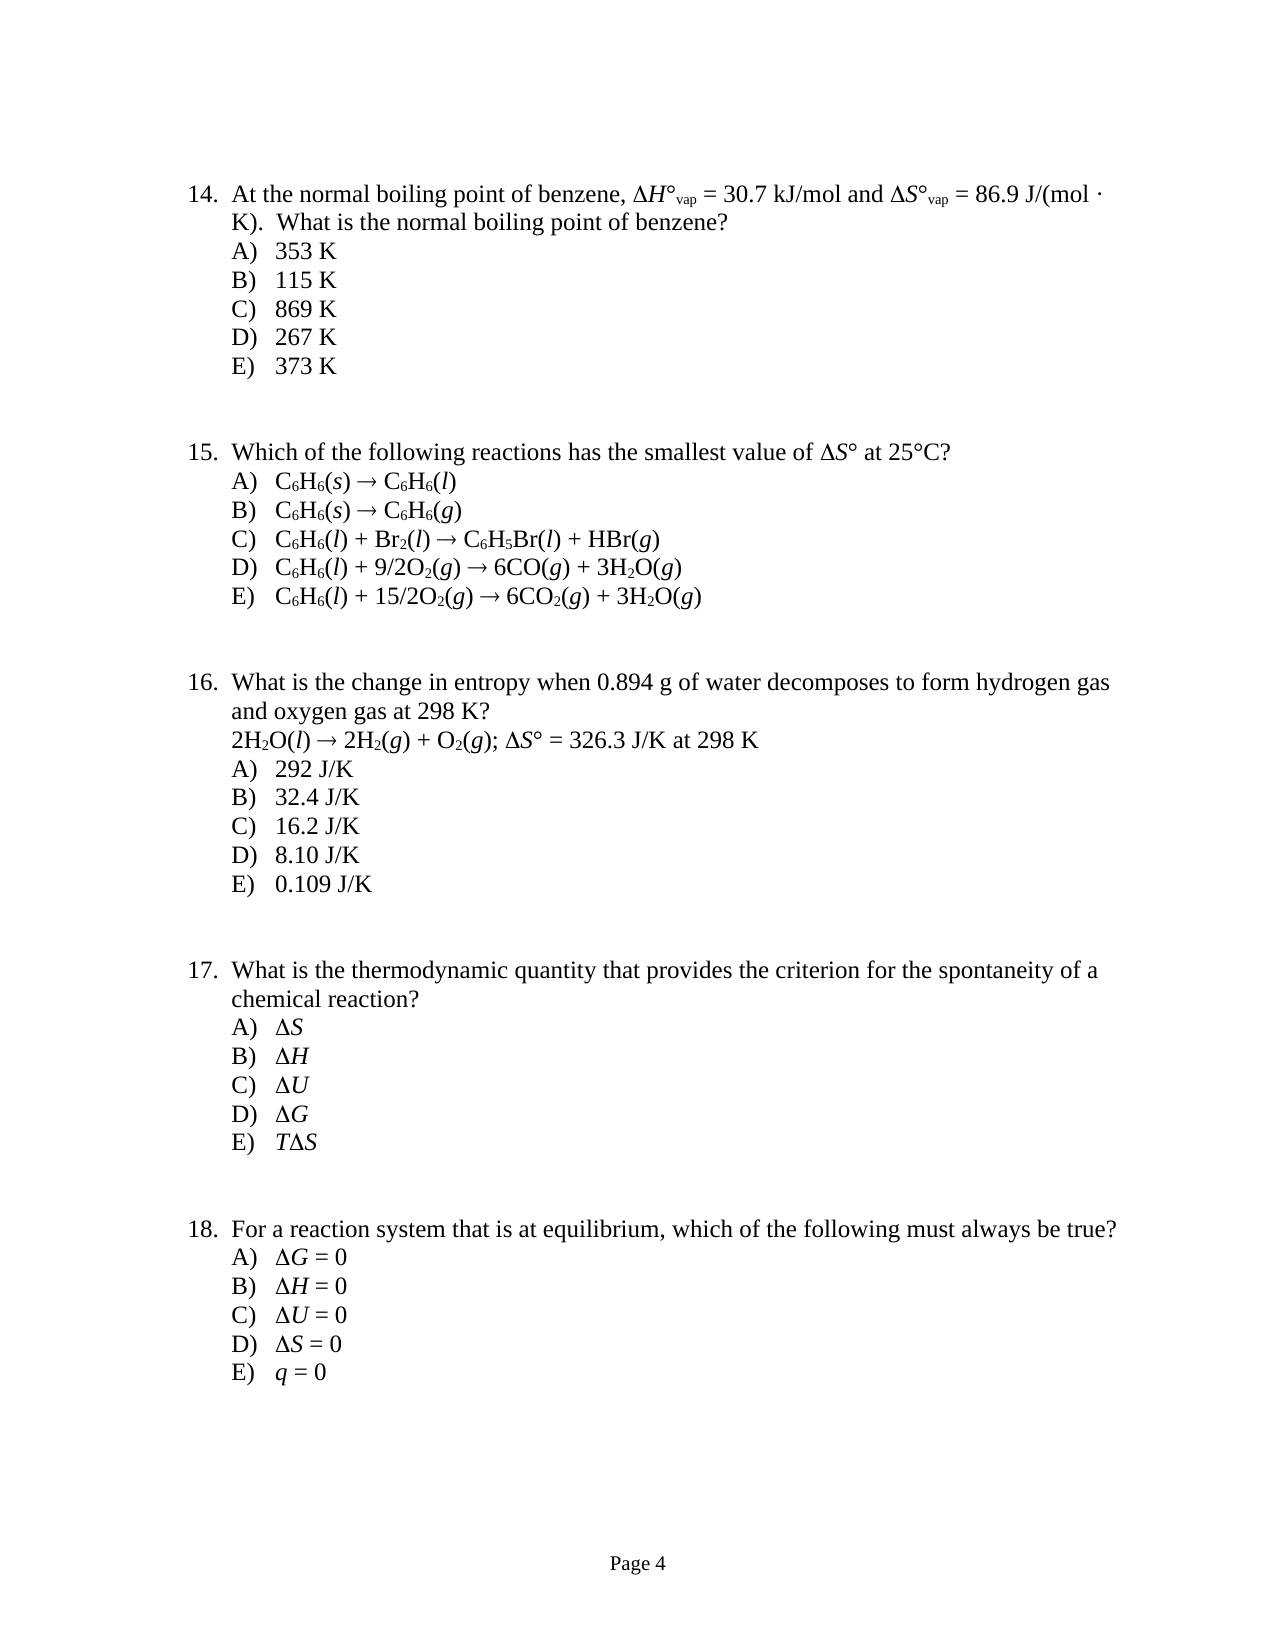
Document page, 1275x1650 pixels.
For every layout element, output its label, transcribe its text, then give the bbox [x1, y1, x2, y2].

table_cell D) [225, 1329, 269, 1357]
table_cell D) [225, 840, 269, 869]
table_cell C) [225, 524, 269, 552]
table_cell 8.10 J/K [269, 840, 1125, 869]
table_cell S [269, 1013, 1125, 1041]
table_cell C6H6(l) + 15/2O2(g)  6CO2(g) + 3H2O(g) [269, 581, 1125, 610]
table_cell B) [225, 495, 269, 524]
table_cell E) [225, 1358, 269, 1386]
table_cell 32.4 J/K [269, 783, 1125, 811]
table_cell A) [225, 236, 269, 265]
table_cell 16.2 J/K [269, 811, 1125, 840]
table_cell E) [225, 1128, 269, 1156]
table_cell H = 0 [269, 1271, 1125, 1300]
table_cell B) [225, 1041, 269, 1070]
table_cell S = 0 [269, 1329, 1125, 1357]
table_cell C6H6(l) + Br2(l)  C6H5Br(l) + HBr(g) [269, 524, 1125, 552]
table_header What is the change in entropy when 0.894 g of water decomposes to form hydrogen gas and oxygen gas at 298 K? 2H2O(l)  2H2(g) + O2(g); S° = 326.3 J/K at 298 K [225, 668, 1125, 754]
table_cell q = 0 [269, 1358, 1125, 1386]
table_header 16. [150, 668, 225, 754]
table_cell C) [225, 1070, 269, 1099]
table_cell E) [225, 581, 269, 610]
table_header At the normal boiling point of benzene, H°vap = 30.7 kJ/mol and S°vap = 86.9 J/(mol · K). What is the normal boiling point of benzene? [225, 179, 1125, 236]
table_header 17. [150, 955, 225, 1012]
table_cell A) [225, 1243, 269, 1271]
table_header What is the thermodynamic quantity that provides the criterion for the spontaneity of a chemical reaction? [225, 955, 1125, 1012]
table_cell A) [225, 1013, 269, 1041]
table_cell G [269, 1099, 1125, 1127]
table_cell C) [225, 811, 269, 840]
table_cell D) [225, 323, 269, 351]
table_cell 373 K [269, 351, 1125, 380]
table_cell U = 0 [269, 1300, 1125, 1329]
table_cell 267 K [269, 323, 1125, 351]
table_header For a reaction system that is at equilibrium, which of the following must always be true? [225, 1214, 1125, 1242]
table_cell D) [225, 553, 269, 581]
table_cell E) [225, 869, 269, 897]
table_header 14. [150, 179, 225, 236]
table_cell E) [225, 351, 269, 380]
table_cell C) [225, 1300, 269, 1329]
table_cell B) [225, 265, 269, 294]
table_cell B) [225, 783, 269, 811]
table_cell 0.109 J/K [269, 869, 1125, 897]
table_cell U [269, 1070, 1125, 1099]
table_header Which of the following reactions has the smallest value of S° at 25°C? [225, 438, 1125, 466]
table_cell D) [225, 1099, 269, 1127]
table_cell C6H6(s)  C6H6(g) [269, 495, 1125, 524]
table_cell 353 K [269, 236, 1125, 265]
table_cell H [269, 1041, 1125, 1070]
table_cell 869 K [269, 294, 1125, 322]
table_header 15. [150, 438, 225, 466]
table_cell C6H6(l) + 9/2O2(g)  6CO(g) + 3H2O(g) [269, 553, 1125, 581]
table_cell 292 J/K [269, 754, 1125, 782]
table_cell 115 K [269, 265, 1125, 294]
table_cell C6H6(s)  C6H6(l) [269, 466, 1125, 495]
table_cell A) [225, 754, 269, 782]
table_header 18. [150, 1214, 225, 1242]
table_cell G = 0 [269, 1243, 1125, 1271]
table_cell TS [269, 1128, 1125, 1156]
table_cell C) [225, 294, 269, 322]
table_cell B) [225, 1271, 269, 1300]
table_cell A) [225, 466, 269, 495]
